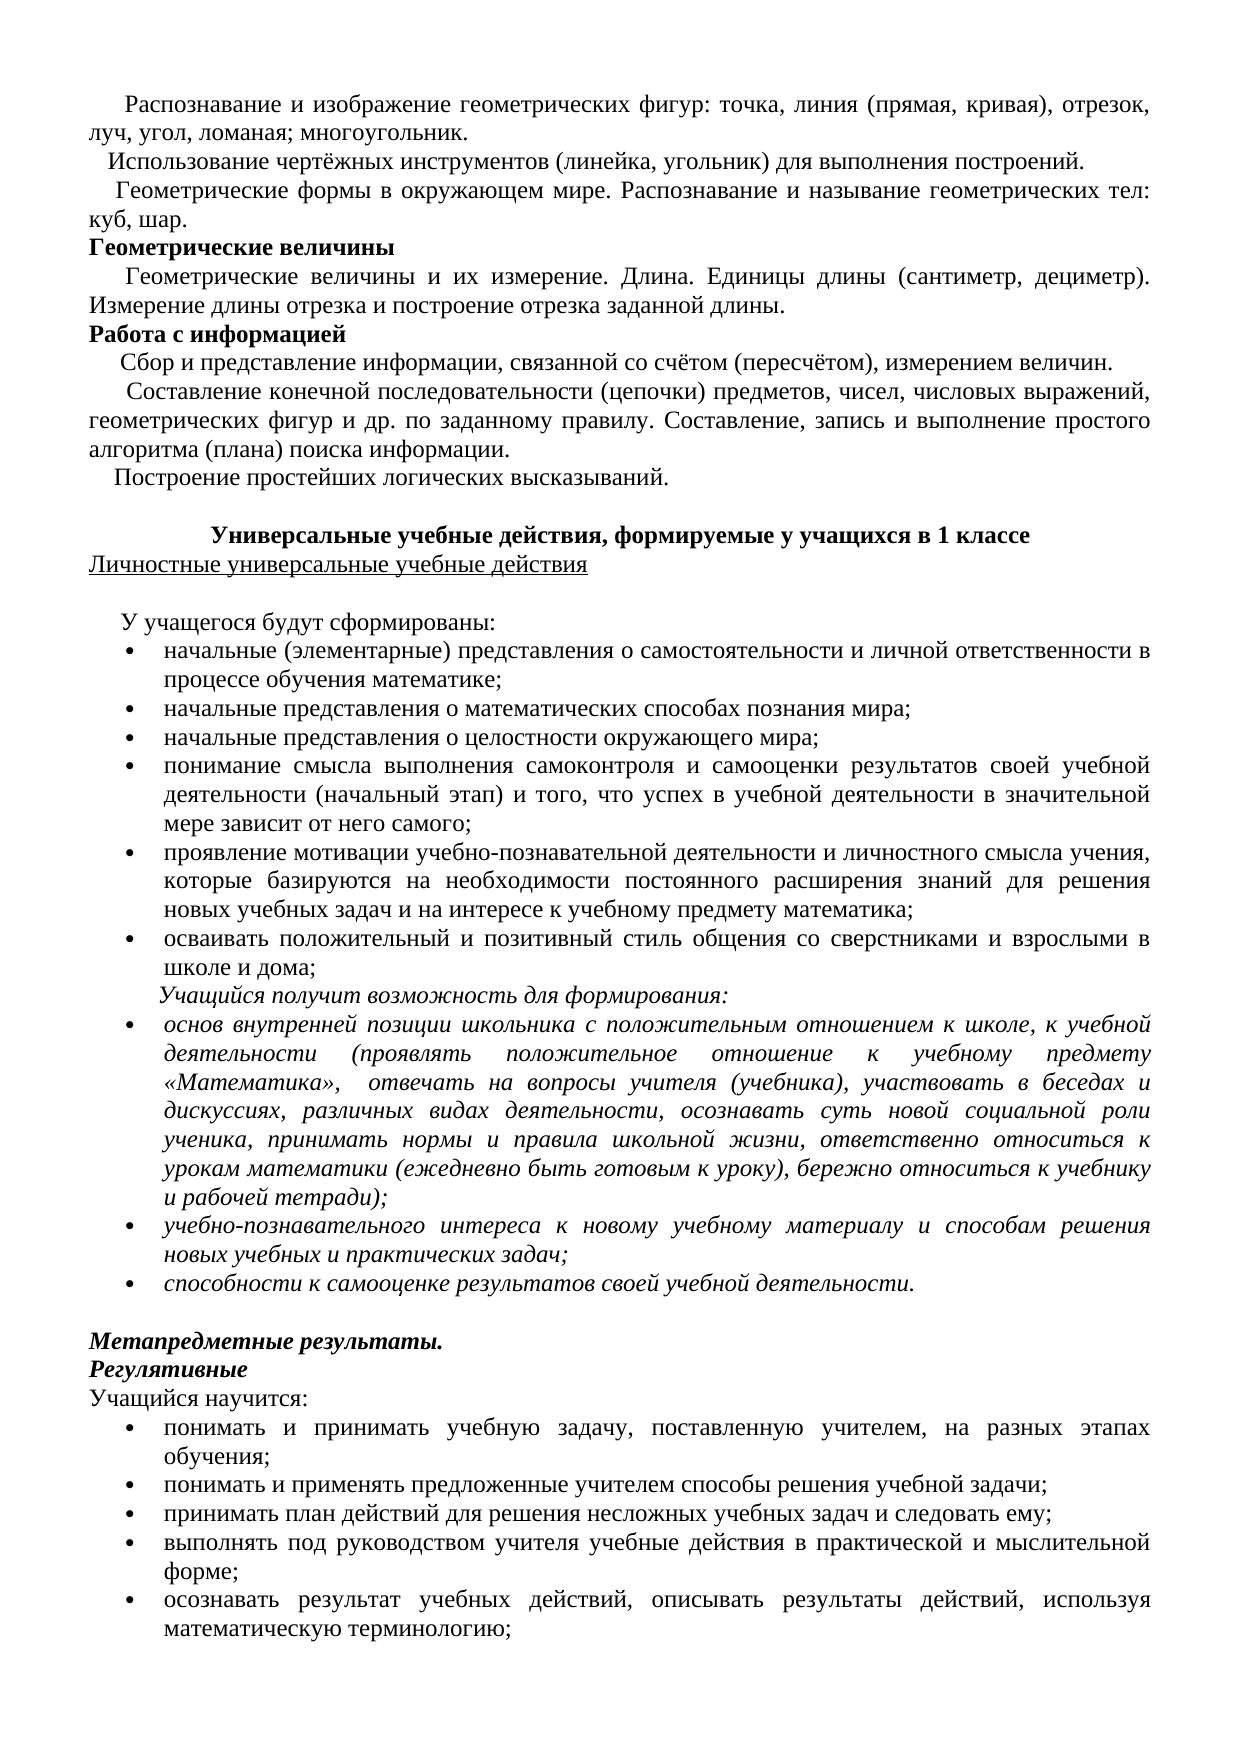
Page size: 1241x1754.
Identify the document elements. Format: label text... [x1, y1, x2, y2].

list осознавать результат учебных действий, описывать результаты действий, используя математическую терминологию; [126, 1584, 1152, 1642]
list начальные представления о математических способах познания мира; [126, 693, 1152, 722]
text Личностные универсальные учебные действия [89, 549, 1152, 577]
list начальные представления о целостности окружающего мира; [126, 722, 1152, 750]
text У учащегося будут сформированы: [89, 607, 1152, 635]
text Учащийся научится: [89, 1383, 1152, 1412]
list учебно-познавательного интереса к новому учебному материалу и способам решения новых учебных и практических задач; [126, 1210, 1152, 1268]
list Геометрические величины [89, 232, 1152, 261]
list основ внутренней позиции школьника с положительным отношением к школе, к учебной деятельности (проявлять положительное отношение к учебному предмету «Математика», отвечать на вопросы учителя (учебника), участвовать в беседах и дискуссиях, различных видах деятельности, осознавать суть новой социальной роли ученика, принимать нормы и правила школьной жизни, ответственно относиться к урокам математики (ежедневно быть готовым к уроку), бережно относиться к учебнику и рабочей тетради); [126, 1009, 1152, 1210]
text Метапредметные результаты. [89, 1326, 1152, 1354]
list понимать и принимать учебную задачу, поставленную учителем, на разных этапах обучения; [126, 1412, 1152, 1469]
list Геометрические формы в окружающем мире. Распознавание и называние геометрических тел: куб, шар. [89, 175, 1152, 232]
list проявление мотивации учебно-познавательной деятельности и личностного смысла учения, которые базируются на необходимости постоянного расширения знаний для решения новых учебных задач и на интересе к учебному предмету математика; [126, 837, 1152, 923]
list Использование чертёжных инструментов (линейка, угольник) для выполнения построений. [89, 146, 1152, 175]
list Работа с информацией [89, 319, 1152, 347]
text Регулятивные [89, 1354, 1152, 1383]
list Геометрические величины и их измерение. Длина. Единицы длины (сантиметр, дециметр). Измерение длины отрезка и построение отрезка заданной длины. [89, 261, 1152, 319]
list Распознавание и изображение геометрических фигур: точка, линия (прямая, кривая), отрезок, луч, угол, ломаная; многоугольник. [89, 89, 1152, 146]
list понимание смысла выполнения самоконтроля и самооценки результатов своей учебной деятельности (начальный этап) и того, что успех в учебной деятельности в значительной мере зависит от него самого; [126, 750, 1152, 837]
list принимать план действий для решения несложных учебных задач и следовать ему; [126, 1498, 1152, 1527]
list выполнять под руководством учителя учебные действия в практической и мыслительной форме; [126, 1527, 1152, 1584]
list Составление конечной последовательности (цепочки) предметов, чисел, числовых выражений, геометрических фигур и др. по заданному правилу. Составление, запись и выполнение простого алгоритма (плана) поиска информации. [89, 376, 1152, 462]
list начальные (элементарные) представления о самостоятельности и личной ответственности в процессе обучения математике; [126, 635, 1152, 693]
list Универсальные учебные действия, формируемые у учащихся в 1 классе [89, 520, 1152, 549]
list Построение простейших логических высказываний. [89, 462, 1152, 491]
list Сбор и представление информации, связанной со счётом (пересчётом), измерением величин. [89, 347, 1152, 376]
list способности к самооценке результатов своей учебной деятельности. [126, 1268, 1152, 1297]
list понимать и применять предложенные учителем способы решения учебной задачи; [126, 1469, 1152, 1498]
list осваивать положительный и позитивный стиль общения со сверстниками и взрослыми в школе и дома; [126, 923, 1152, 980]
text Учащийся получит возможность для формирования: [89, 980, 1152, 1009]
